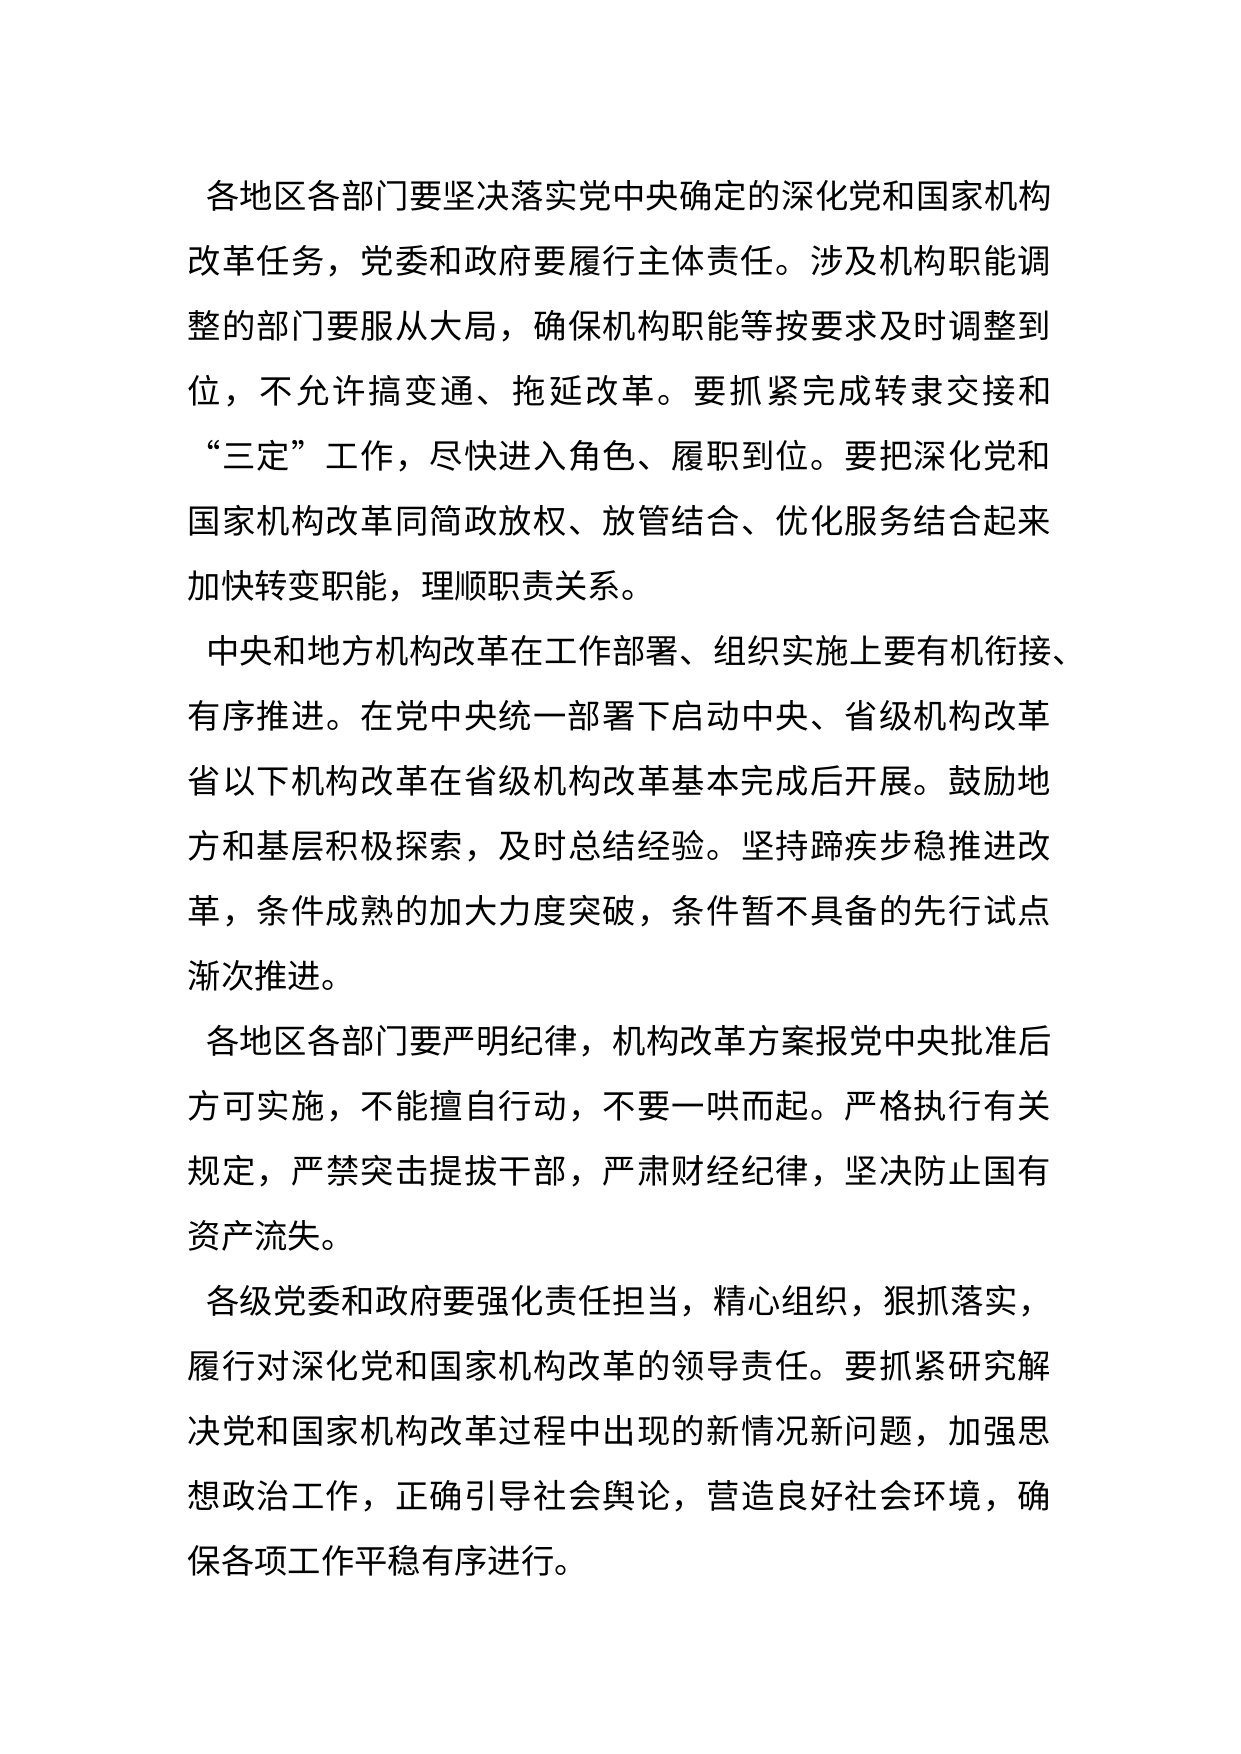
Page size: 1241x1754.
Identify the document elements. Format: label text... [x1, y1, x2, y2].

text 各地区各部门要严明纪律，机构改革方案报党中央批准后方可实施，不能擅自行动，不要一哄而起。严格执行有关规定，严禁突击提拔干部，严肃财经纪律，坚决防止国有资产流失。 [187, 1007, 1053, 1267]
text 各级党委和政府要强化责任担当，精心组织，狠抓落实，履行对深化党和国家机构改革的领导责任。要抓紧研究解决党和国家机构改革过程中出现的新情况新问题，加强思想政治工作，正确引导社会舆论，营造良好社会环境，确保各项工作平稳有序进行。 [187, 1267, 1053, 1592]
text 各地区各部门要坚决落实党中央确定的深化党和国家机构改革任务，党委和政府要履行主体责任。涉及机构职能调整的部门要服从大局，确保机构职能等按要求及时调整到位，不允许搞变通、拖延改革。要抓紧完成转隶交接和“三定”工作，尽快进入角色、履职到位。要把深化党和国家机构改革同简政放权、放管结合、优化服务结合起来，加快转变职能，理顺职责关系。 [187, 162, 1053, 617]
text 中央和地方机构改革在工作部署、组织实施上要有机衔接、有序推进。在党中央统一部署下启动中央、省级机构改革，省以下机构改革在省级机构改革基本完成后开展。鼓励地方和基层积极探索，及时总结经验。坚持蹄疾步稳推进改革，条件成熟的加大力度突破，条件暂不具备的先行试点、渐次推进。 [187, 617, 1053, 1007]
